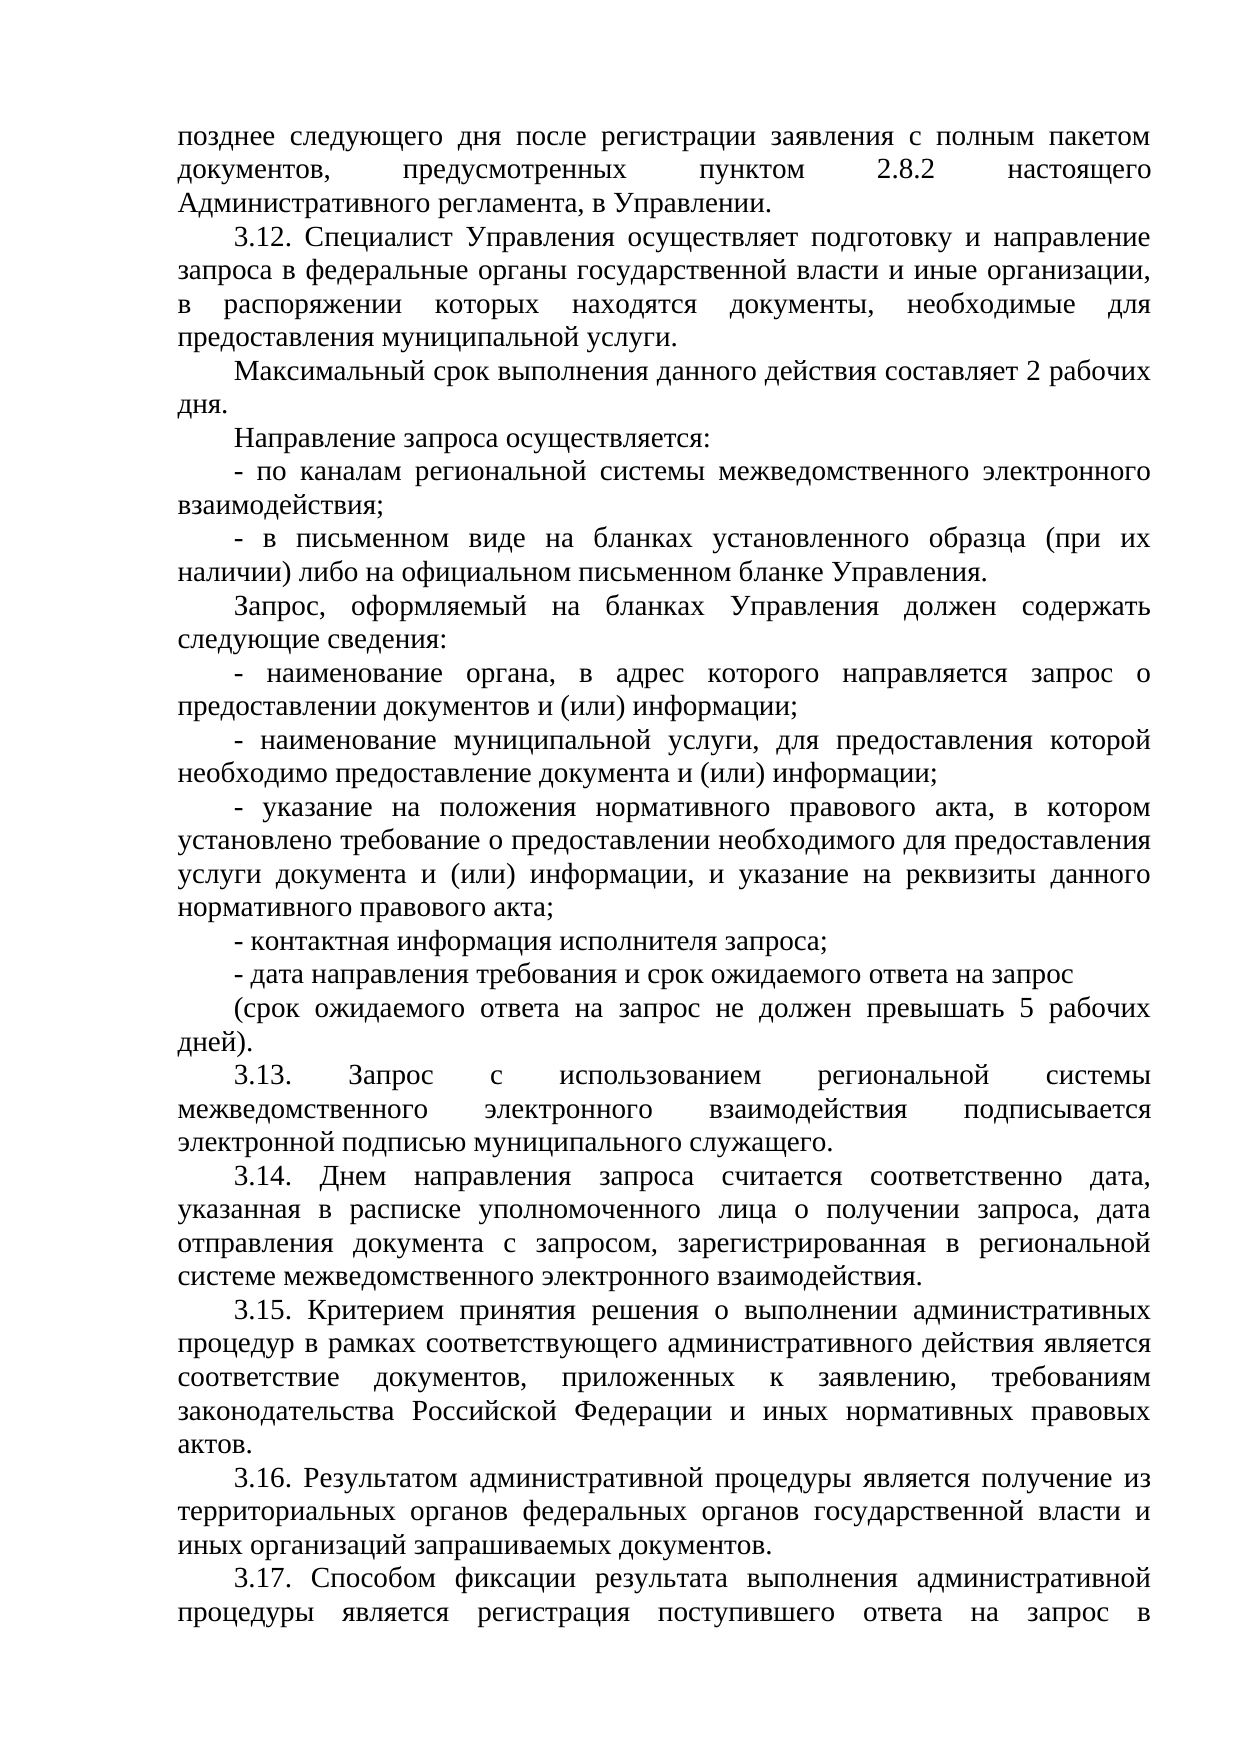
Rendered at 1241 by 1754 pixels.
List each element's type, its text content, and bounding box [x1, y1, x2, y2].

text - указание на положения нормативного правового акта, в котором установлено требование о предоставлении необходимого для предоставления услуги документа и (или) информации, и указание на реквизиты данного нормативного правового акта; [177, 789, 1152, 923]
text - в письменном виде на бланках установленного образца (при их наличии) либо на официальном письменном бланке Управления. [177, 521, 1152, 588]
text Запрос, оформляемый на бланках Управления должен содержать следующие сведения: [177, 588, 1152, 655]
text - по каналам региональной системы межведомственного электронного взаимодействия; [177, 453, 1152, 521]
text - наименование органа, в адрес которого направляется запрос о предоставлении документов и (или) информации; [177, 655, 1152, 722]
text 3.14. Днем направления запроса считается соответственно дата, указанная в расписке уполномоченного лица о получении запроса, дата отправления документа с запросом, зарегистрированная в региональной системе межведомственного электронного взаимодействия. [177, 1158, 1152, 1292]
text - наименование муниципальной услуги, для предоставления которой необходимо предоставление документа и (или) информации; [177, 722, 1152, 789]
text 3.13. Запрос с использованием региональной системы межведомственного электронного взаимодействия подписывается электронной подписью муниципального служащего. [177, 1057, 1152, 1158]
text Направление запроса осуществляется: [177, 420, 1152, 453]
text 3.15. Критерием принятия решения о выполнении административных процедур в рамках соответствующего административного действия является соответствие документов, приложенных к заявлению, требованиям законодательства Российской Федерации и иных нормативных правовых актов. [177, 1292, 1152, 1460]
text - дата направления требования и срок ожидаемого ответа на запрос [177, 957, 1152, 990]
text 3.16. Результатом административной процедуры является получение из территориальных органов федеральных органов государственной власти и иных организаций запрашиваемых документов. [177, 1460, 1152, 1560]
text Максимальный срок выполнения данного действия составляет 2 рабочих дня. [177, 353, 1152, 420]
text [177, 118, 1152, 219]
text 3.12. Специалист Управления осуществляет подготовку и направление запроса в федеральные органы государственной власти и иные организации, в распоряжении которых находятся документы, необходимые для предоставления муниципальной услуги. [177, 219, 1152, 353]
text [177, 1560, 1152, 1627]
text - контактная информация исполнителя запроса; [177, 923, 1152, 957]
text (срок ожидаемого ответа на запрос не должен превышать 5 рабочих дней). [177, 990, 1152, 1057]
